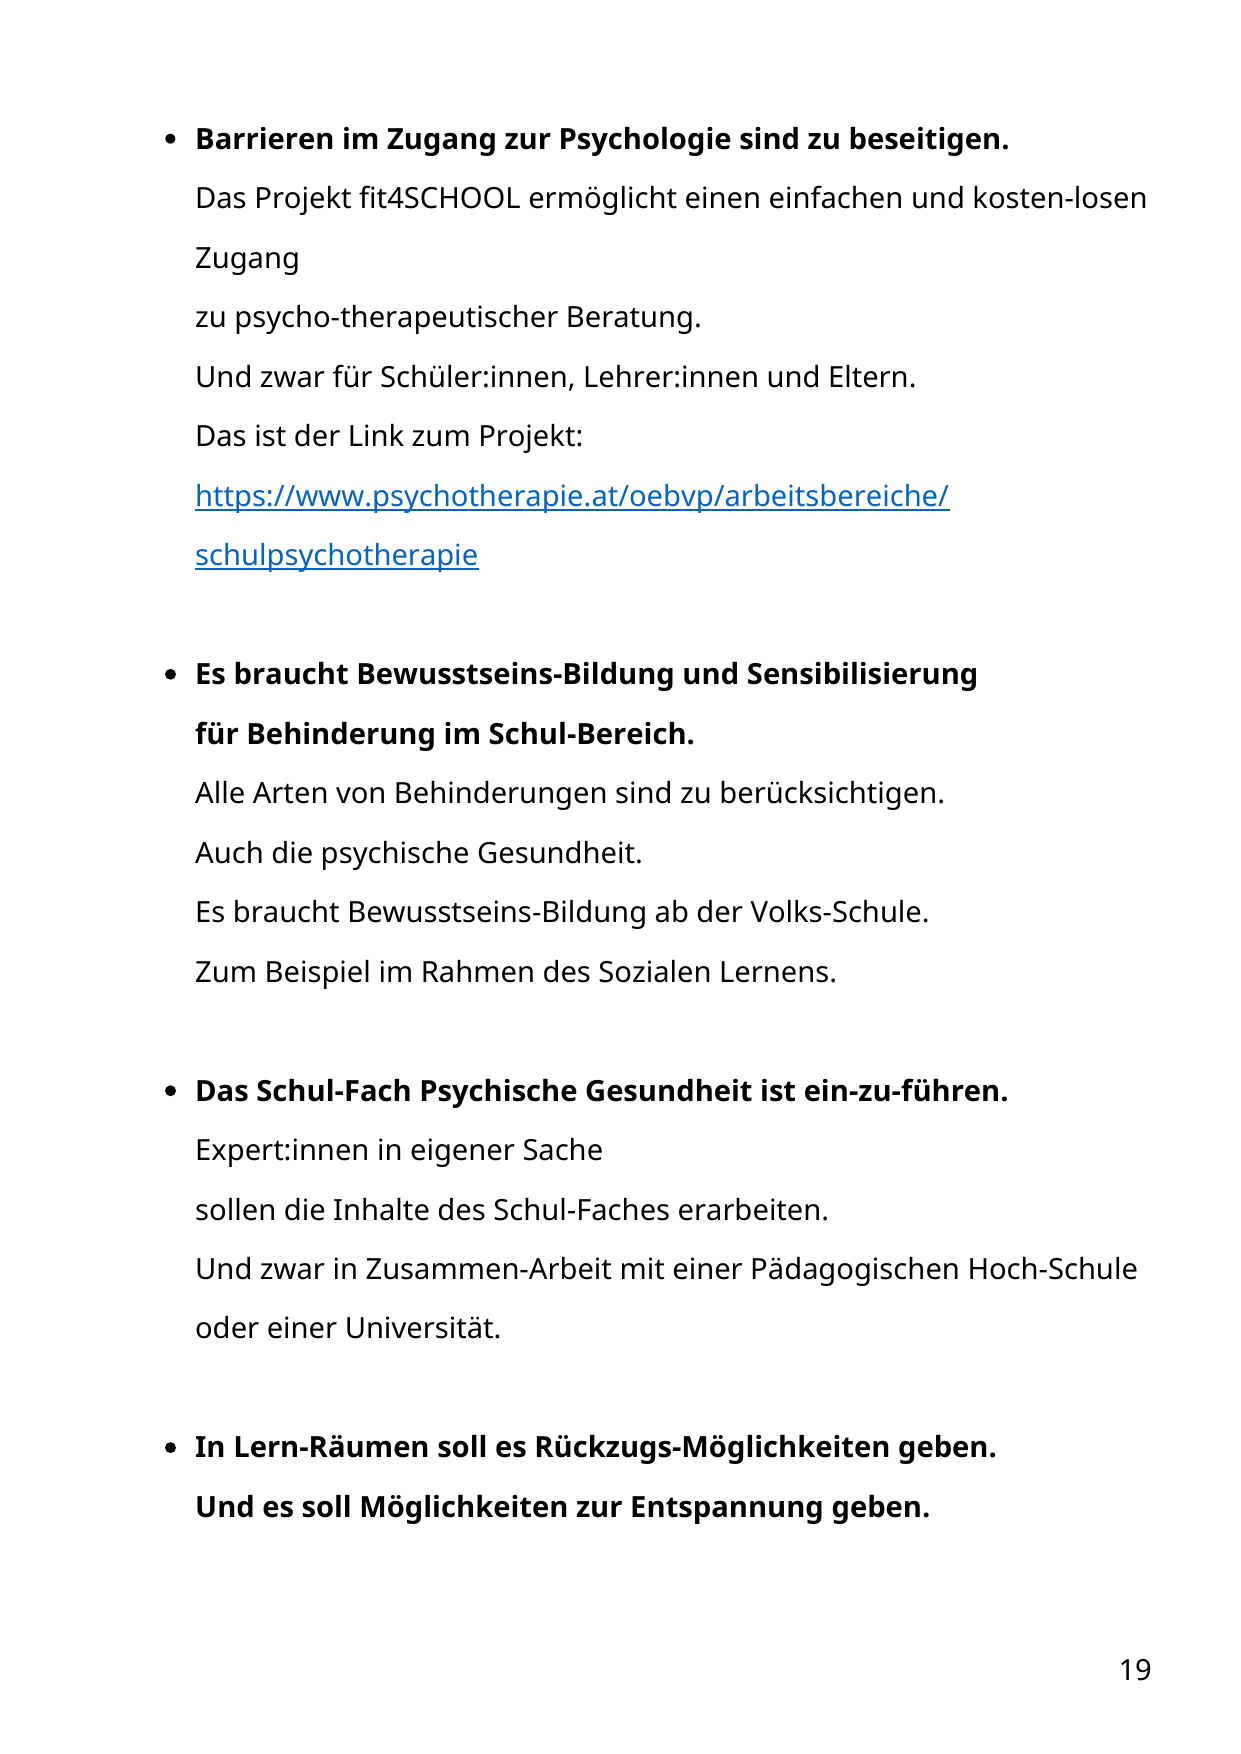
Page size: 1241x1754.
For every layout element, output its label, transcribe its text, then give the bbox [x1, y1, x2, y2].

list Es braucht Bewusstseins-Bildung ab der Volks-Schule. [195, 891, 1152, 931]
list Und zwar in Zusammen-Arbeit mit einer Pädagogischen Hoch-Schule [195, 1248, 1152, 1288]
list für Behinderung im Schul-Bereich. [195, 713, 1152, 753]
list Und es soll Möglichkeiten zur Entspannung geben. [195, 1486, 1152, 1526]
list oder einer Universität. [195, 1308, 1152, 1347]
list Barrieren im Zugang zur Psychologie sind zu beseitigen. [165, 118, 1152, 158]
list Das ist der Link zum Projekt: [195, 416, 1152, 455]
list Das Projekt fit4SCHOOL ermöglicht einen einfachen und kosten-losen Zugang [195, 178, 1152, 277]
list Zum Beispiel im Rahmen des Sozialen Lernens. [195, 951, 1152, 991]
list Auch die psychische Gesundheit. [195, 832, 1152, 872]
list Das Schul-Fach Psychische Gesundheit ist ein-zu-führen. [165, 1070, 1152, 1109]
list Es braucht Bewusstseins-Bildung und Sensibilisierung [165, 653, 1152, 693]
list zu psycho-therapeutischer Beratung. [195, 297, 1152, 336]
list Alle Arten von Behinderungen sind zu berücksichtigen. [195, 772, 1152, 812]
list sollen die Inhalte des Schul-Faches erarbeiten. [195, 1189, 1152, 1228]
list In Lern-Räumen soll es Rückzugs-Möglichkeiten geben. [165, 1427, 1152, 1466]
list Und zwar für Schüler:innen, Lehrer:innen und Eltern. [195, 356, 1152, 396]
list https://www.psychotherapie.at/oebvp/arbeitsbereiche/schulpsychotherapie [195, 475, 1152, 574]
list Expert:innen in eigener Sache [195, 1129, 1152, 1169]
